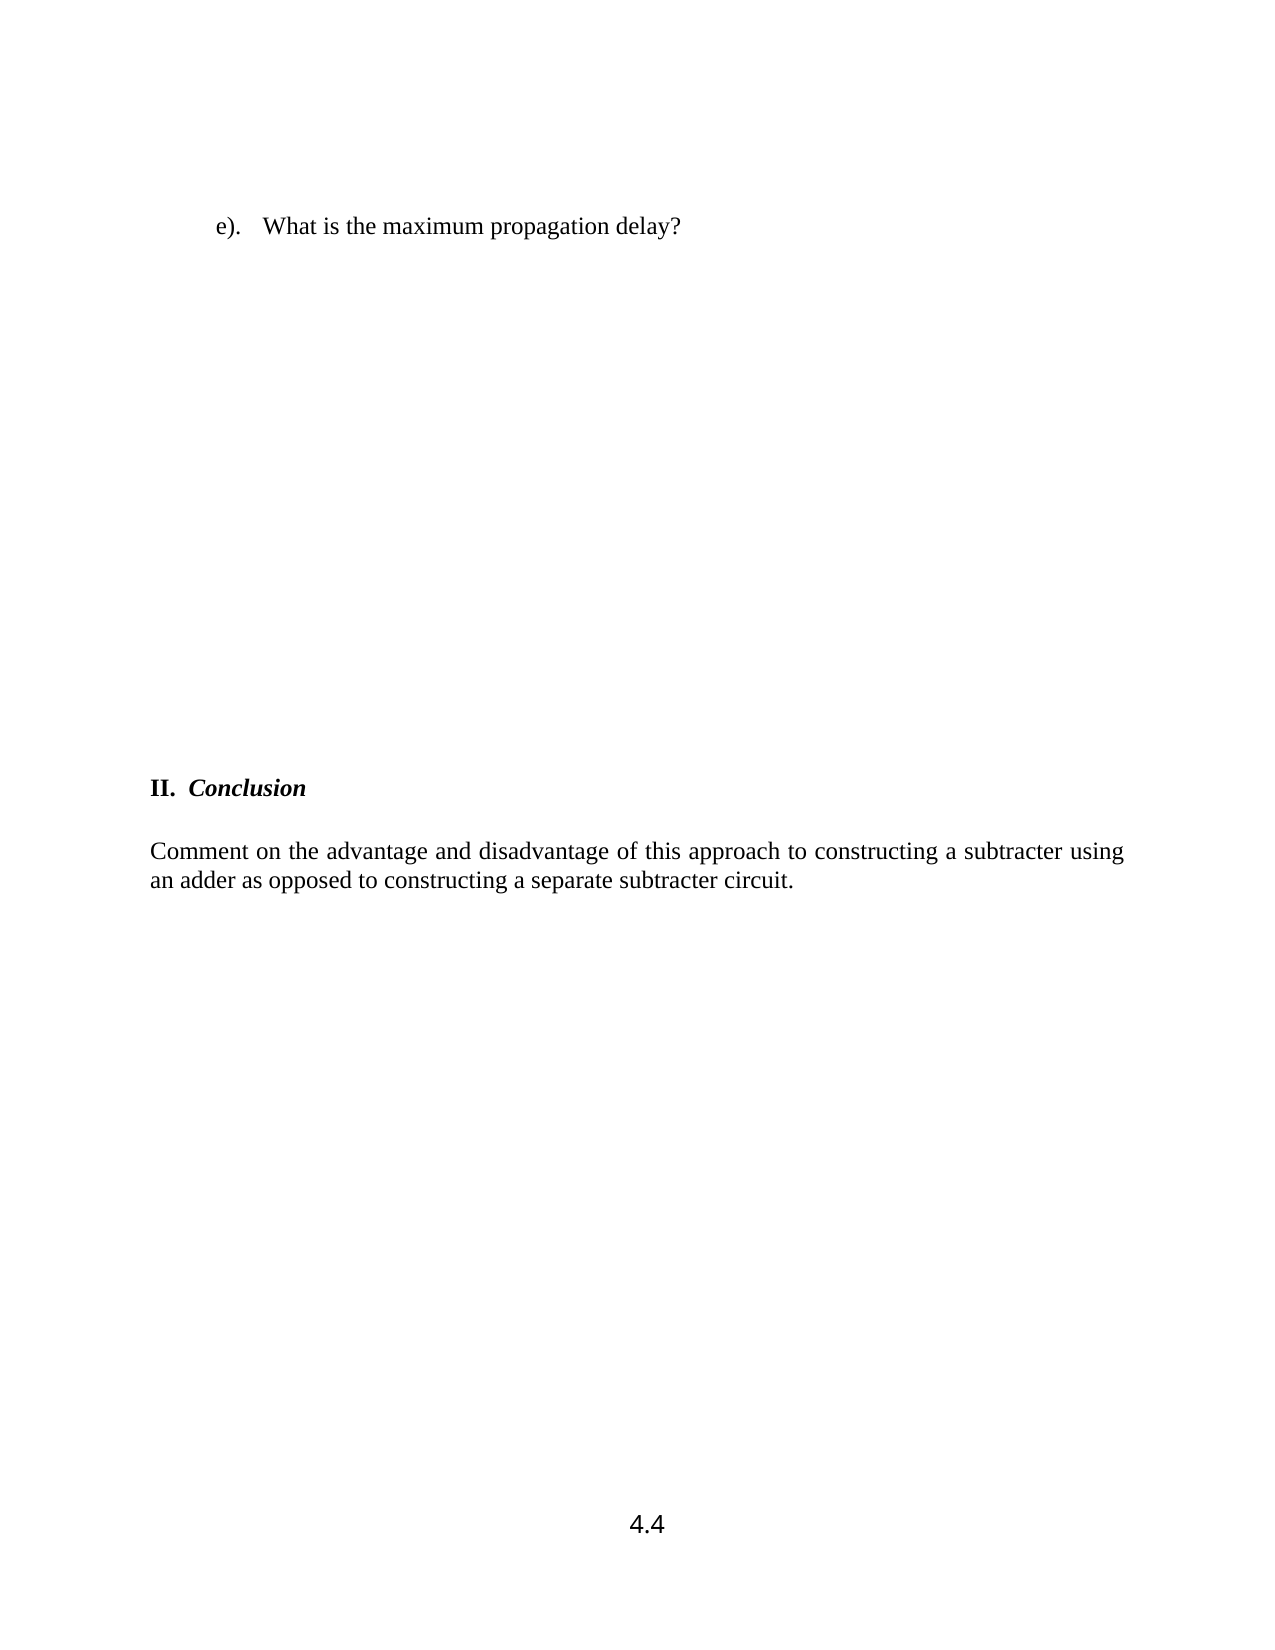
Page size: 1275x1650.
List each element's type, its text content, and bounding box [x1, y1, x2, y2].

text e). What is the maximum propagation delay? [150, 211, 1125, 240]
text II. Conclusion [150, 773, 1125, 802]
text Comment on the advantage and disadvantage of this approach to constructing a subtracter using an adder as opposed to constructing a separate subtracter circuit. [150, 836, 1125, 894]
